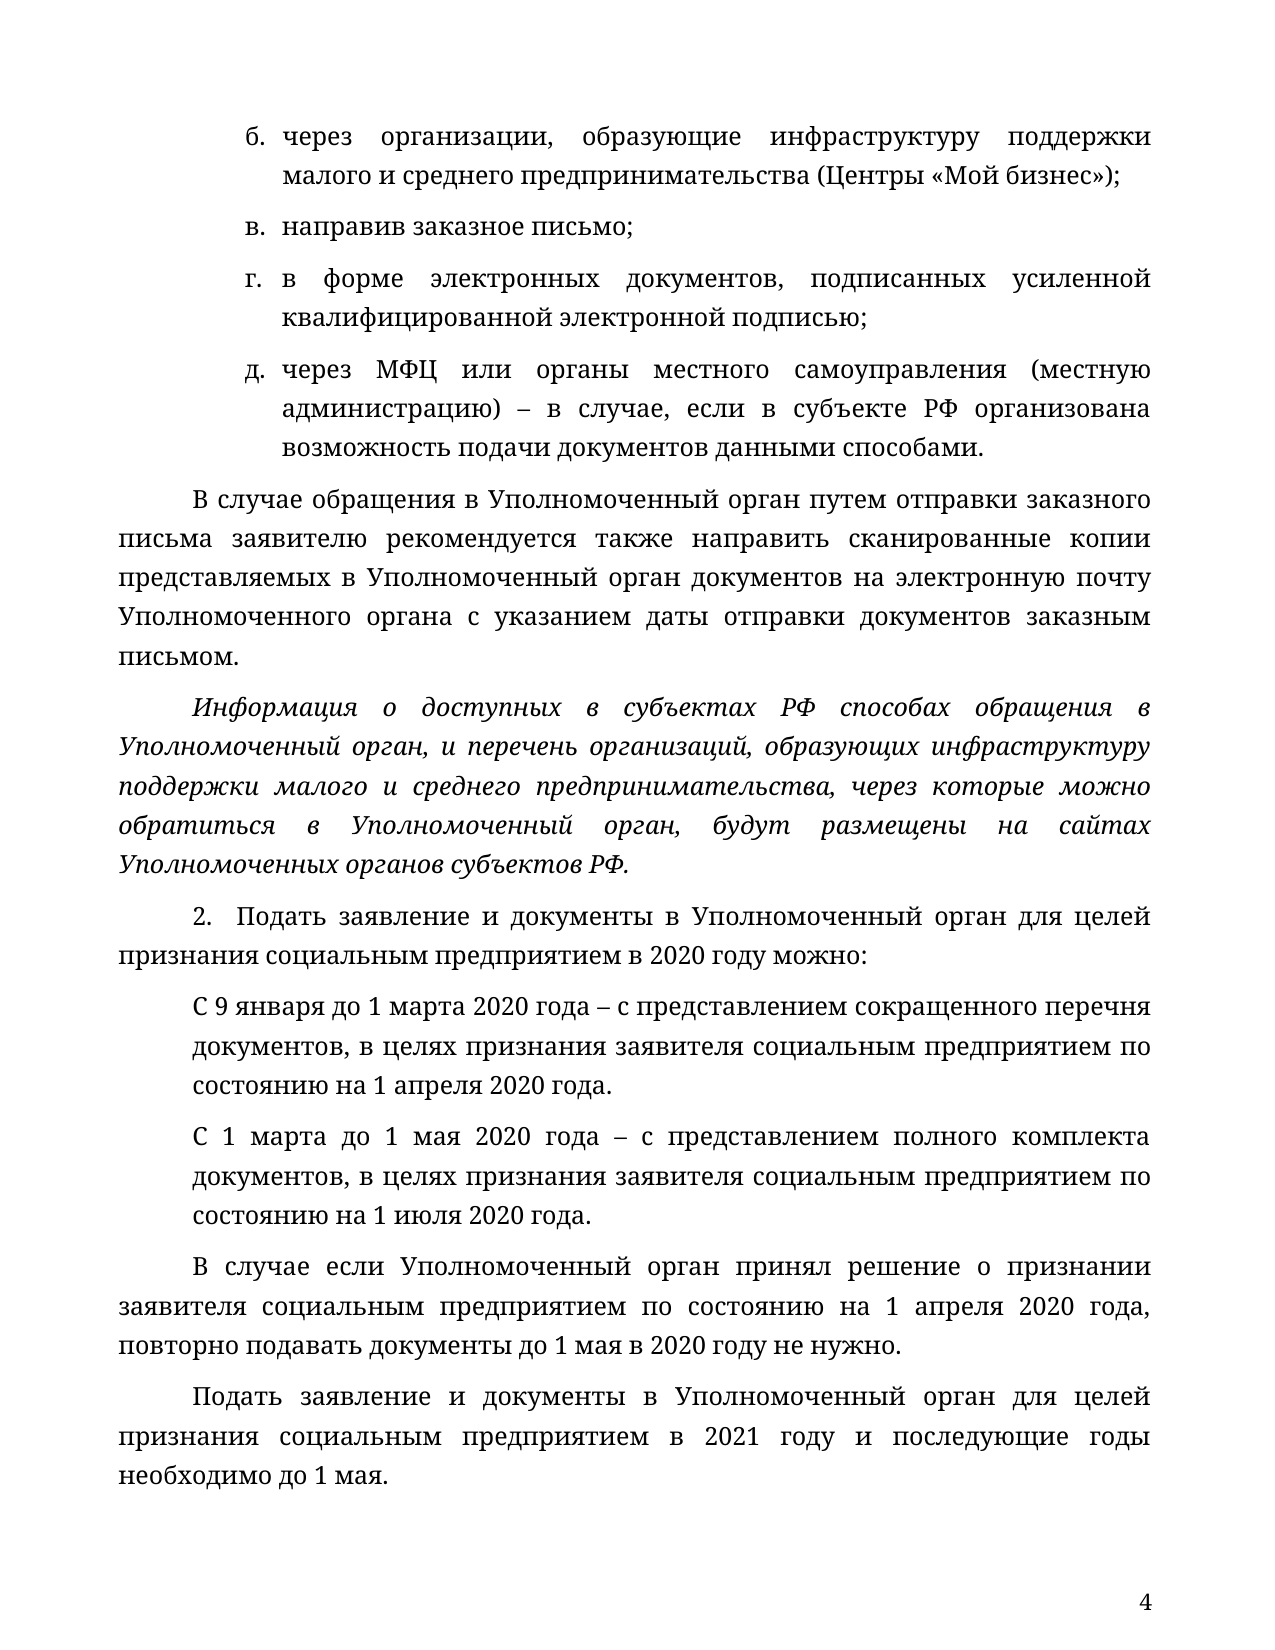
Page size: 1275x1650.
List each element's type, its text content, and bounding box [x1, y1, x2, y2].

list через МФЦ или органы местного самоуправления (местную администрацию) – в случае, если в субъекте РФ организована возможность подачи документов данными способами. [244, 351, 1152, 464]
list через организации, образующие инфраструктуру поддержки малого и среднего предпринимательства (Центры «Мой бизнес»); [245, 118, 1152, 191]
list Подать заявление и документы в Уполномоченный орган для целей признания социальным предприятием в 2020 году можно: [118, 898, 1152, 971]
list С 9 января до 1 марта 2020 года – с представлением сокращенного перечня документов, в целях признания заявителя социальным предприятием по состоянию на 1 апреля 2020 года. [192, 989, 1152, 1101]
list С 1 марта до 1 мая 2020 года – с представлением полного комплекта документов, в целях признания заявителя социальным предприятием по состоянию на 1 июля 2020 года. [192, 1119, 1152, 1231]
list в форме электронных документов, подписанных усиленной квалифицированной электронной подписью; [244, 261, 1152, 334]
text В случае обращения в Уполномоченный орган путем отправки заказного письма заявителю рекомендуется также направить сканированные копии представляемых в Уполномоченный орган документов на электронную почту Уполномоченного органа с указанием даты отправки документов заказным письмом. [118, 481, 1152, 672]
list направив заказное письмо; [244, 209, 1152, 243]
list В случае если Уполномоченный орган принял решение о признании заявителя социальным предприятием по состоянию на 1 апреля 2020 года, повторно подавать документы до 1 мая в 2020 году не нужно. [118, 1249, 1152, 1361]
text Информация о доступных в субъектах РФ способах обращения в Уполномоченный орган, и перечень организаций, образующих инфраструктуру поддержки малого и среднего предпринимательства, через которые можно обратиться в Уполномоченный орган, будут размещены на сайтах Уполномоченных органов субъектов РФ. [118, 690, 1152, 881]
list Подать заявление и документы в Уполномоченный орган для целей признания социальным предприятием в 2021 году и последующие годы необходимо до 1 мая. [118, 1379, 1152, 1491]
